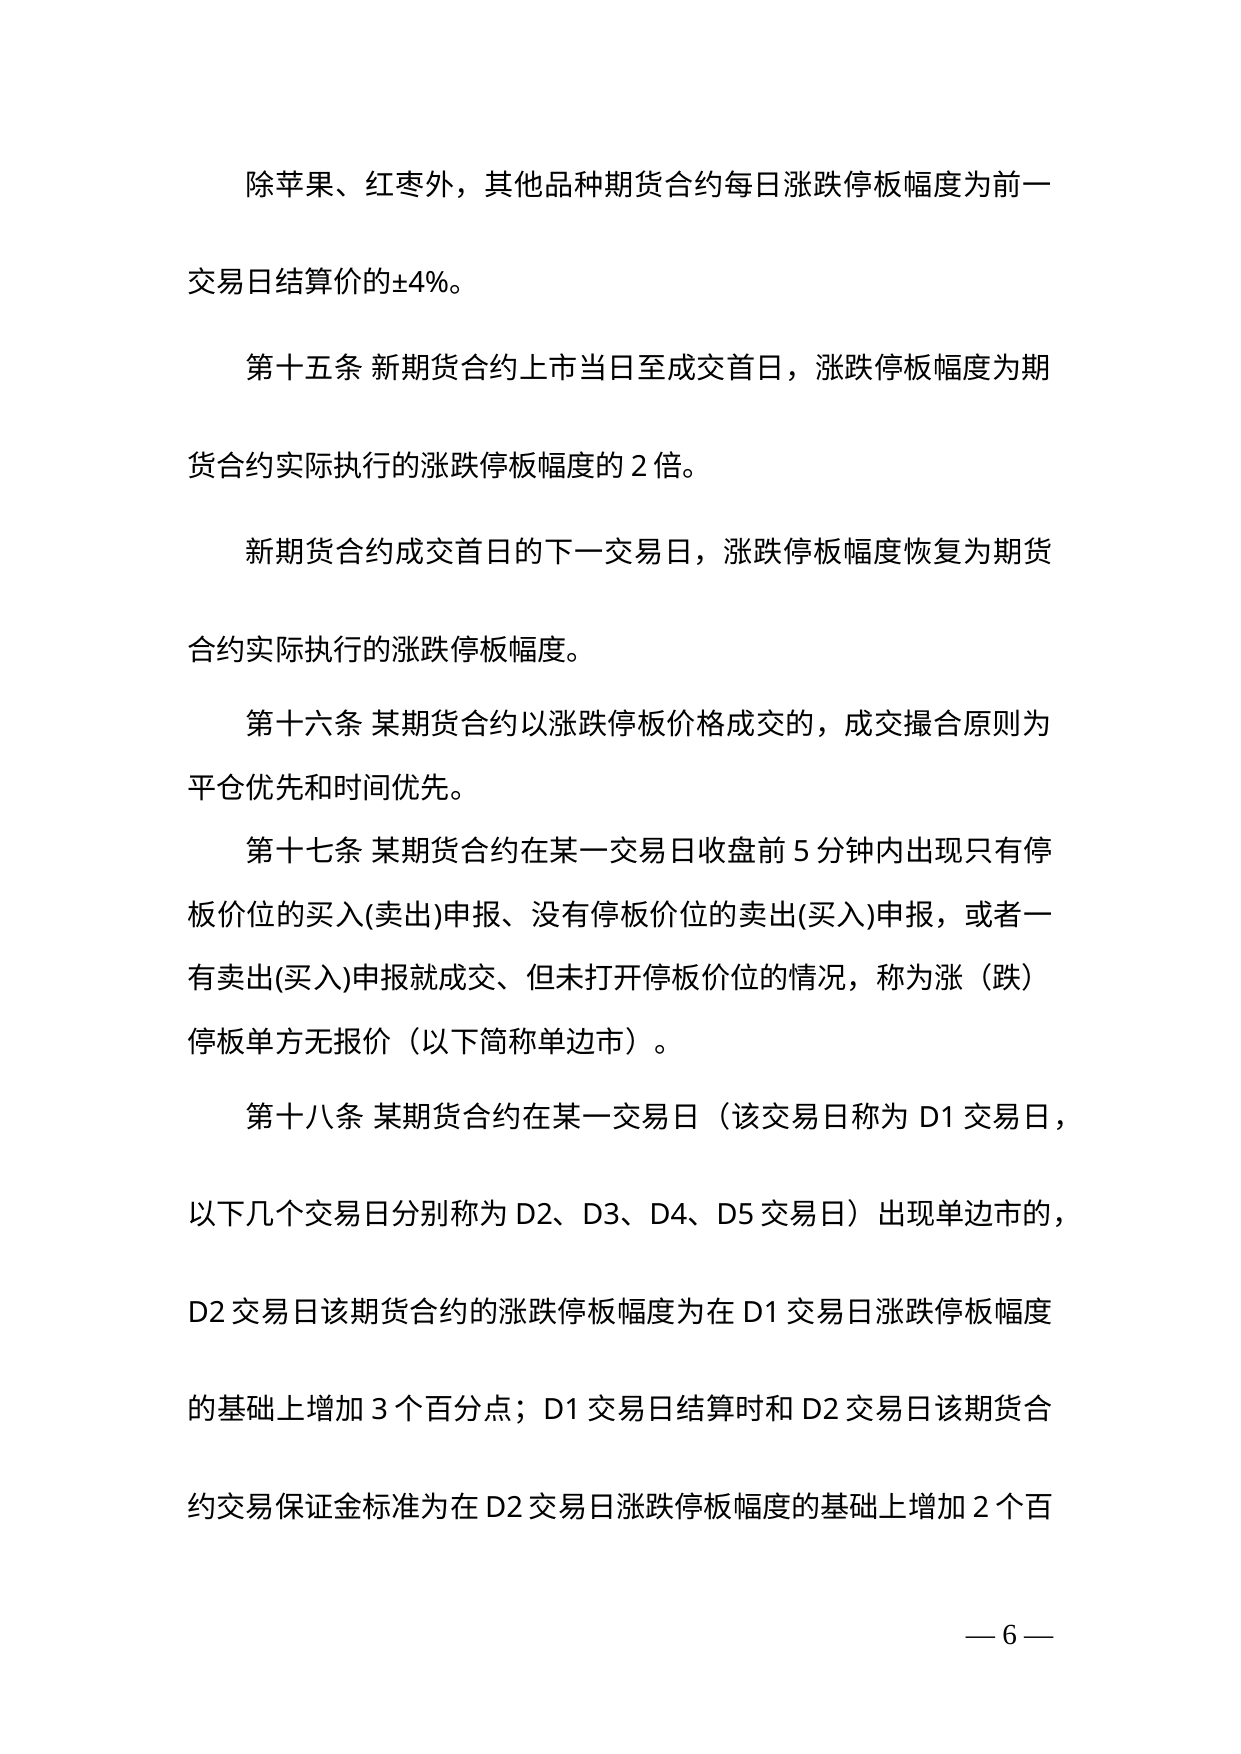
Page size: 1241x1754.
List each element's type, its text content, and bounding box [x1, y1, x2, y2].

text 除苹果、红枣外，其他品种期货合约每日涨跌停板幅度为前一交易日结算价的±4%。 [187, 150, 1053, 312]
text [187, 1082, 1053, 1537]
text 第十五条 新期货合约上市当日至成交首日，涨跌停板幅度为期货合约实际执行的涨跌停板幅度的2倍。 [187, 334, 1053, 496]
text 第十七条 某期货合约在某一交易日收盘前5分钟内出现只有停板价位的买入(卖出)申报、没有停板价位的卖出(买入)申报，或者一有卖出(买入)申报就成交、但未打开停板价位的情况，称为涨（跌）停板单方无报价（以下简称单边市）。 [187, 828, 1053, 1061]
text 新期货合约成交首日的下一交易日，涨跌停板幅度恢复为期货合约实际执行的涨跌停板幅度。 [187, 517, 1053, 680]
text 第十六条 某期货合约以涨跌停板价格成交的，成交撮合原则为平仓优先和时间优先。 [187, 701, 1053, 807]
